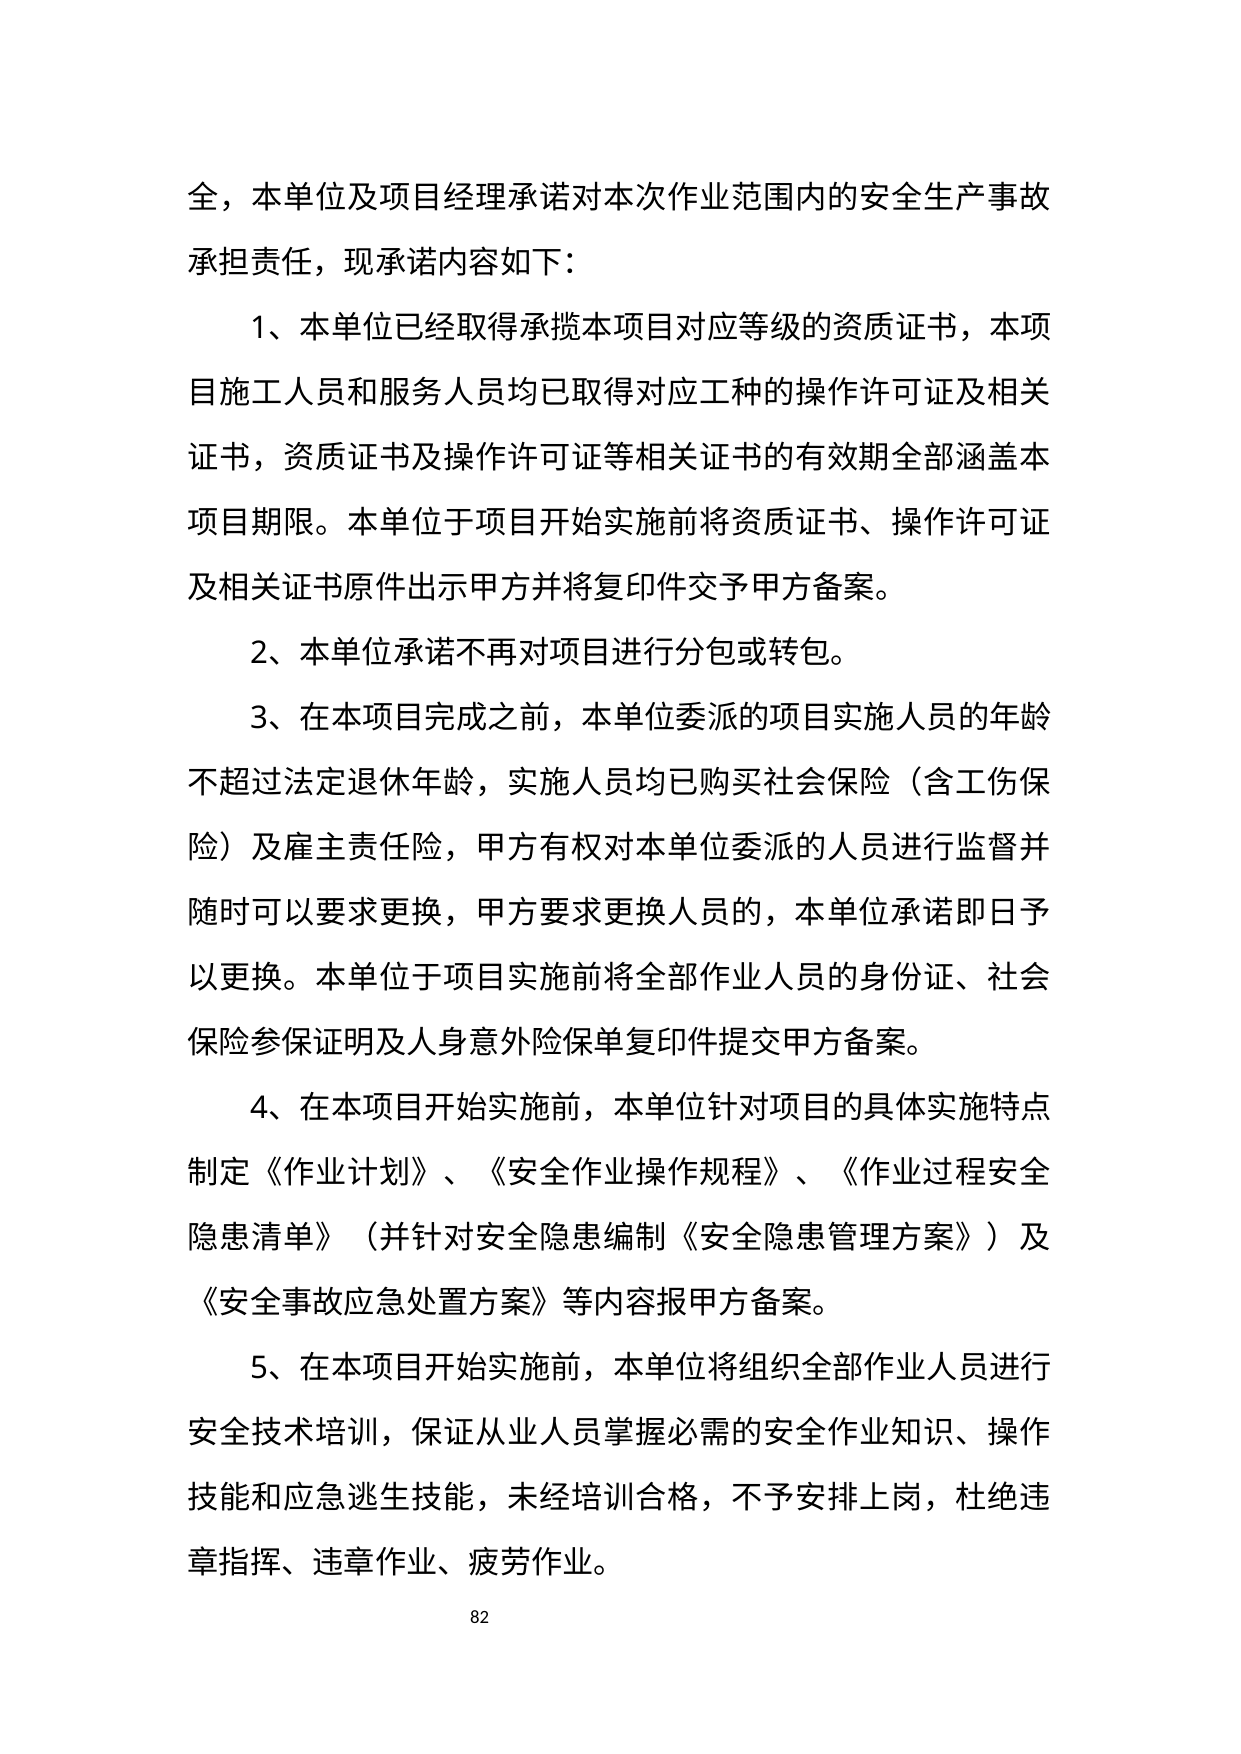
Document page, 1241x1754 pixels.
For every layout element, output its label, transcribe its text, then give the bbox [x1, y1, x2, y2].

text 4、在本项目开始实施前，本单位针对项目的具体实施特点制定《作业计划》、《安全作业操作规程》、《作业过程安全隐患清单》（并针对安全隐患编制《安全隐患管理方案》）及《安全事故应急处置方案》等内容报甲方备案。 [187, 1072, 1053, 1332]
text 2、本单位承诺不再对项目进行分包或转包。 [187, 617, 1053, 682]
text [187, 162, 1053, 292]
text 1、本单位已经取得承揽本项目对应等级的资质证书，本项目施工人员和服务人员均已取得对应工种的操作许可证及相关证书，资质证书及操作许可证等相关证书的有效期全部涵盖本项目期限。本单位于项目开始实施前将资质证书、操作许可证及相关证书原件出示甲方并将复印件交予甲方备案。 [187, 292, 1053, 617]
text 5、在本项目开始实施前，本单位将组织全部作业人员进行安全技术培训，保证从业人员掌握必需的安全作业知识、操作技能和应急逃生技能，未经培训合格，不予安排上岗，杜绝违章指挥、违章作业、疲劳作业。 [187, 1332, 1053, 1592]
text 3、在本项目完成之前，本单位委派的项目实施人员的年龄不超过法定退休年龄，实施人员均已购买社会保险（含工伤保险）及雇主责任险，甲方有权对本单位委派的人员进行监督并随时可以要求更换，甲方要求更换人员的，本单位承诺即日予以更换。本单位于项目实施前将全部作业人员的身份证、社会保险参保证明及人身意外险保单复印件提交甲方备案。 [187, 682, 1053, 1072]
